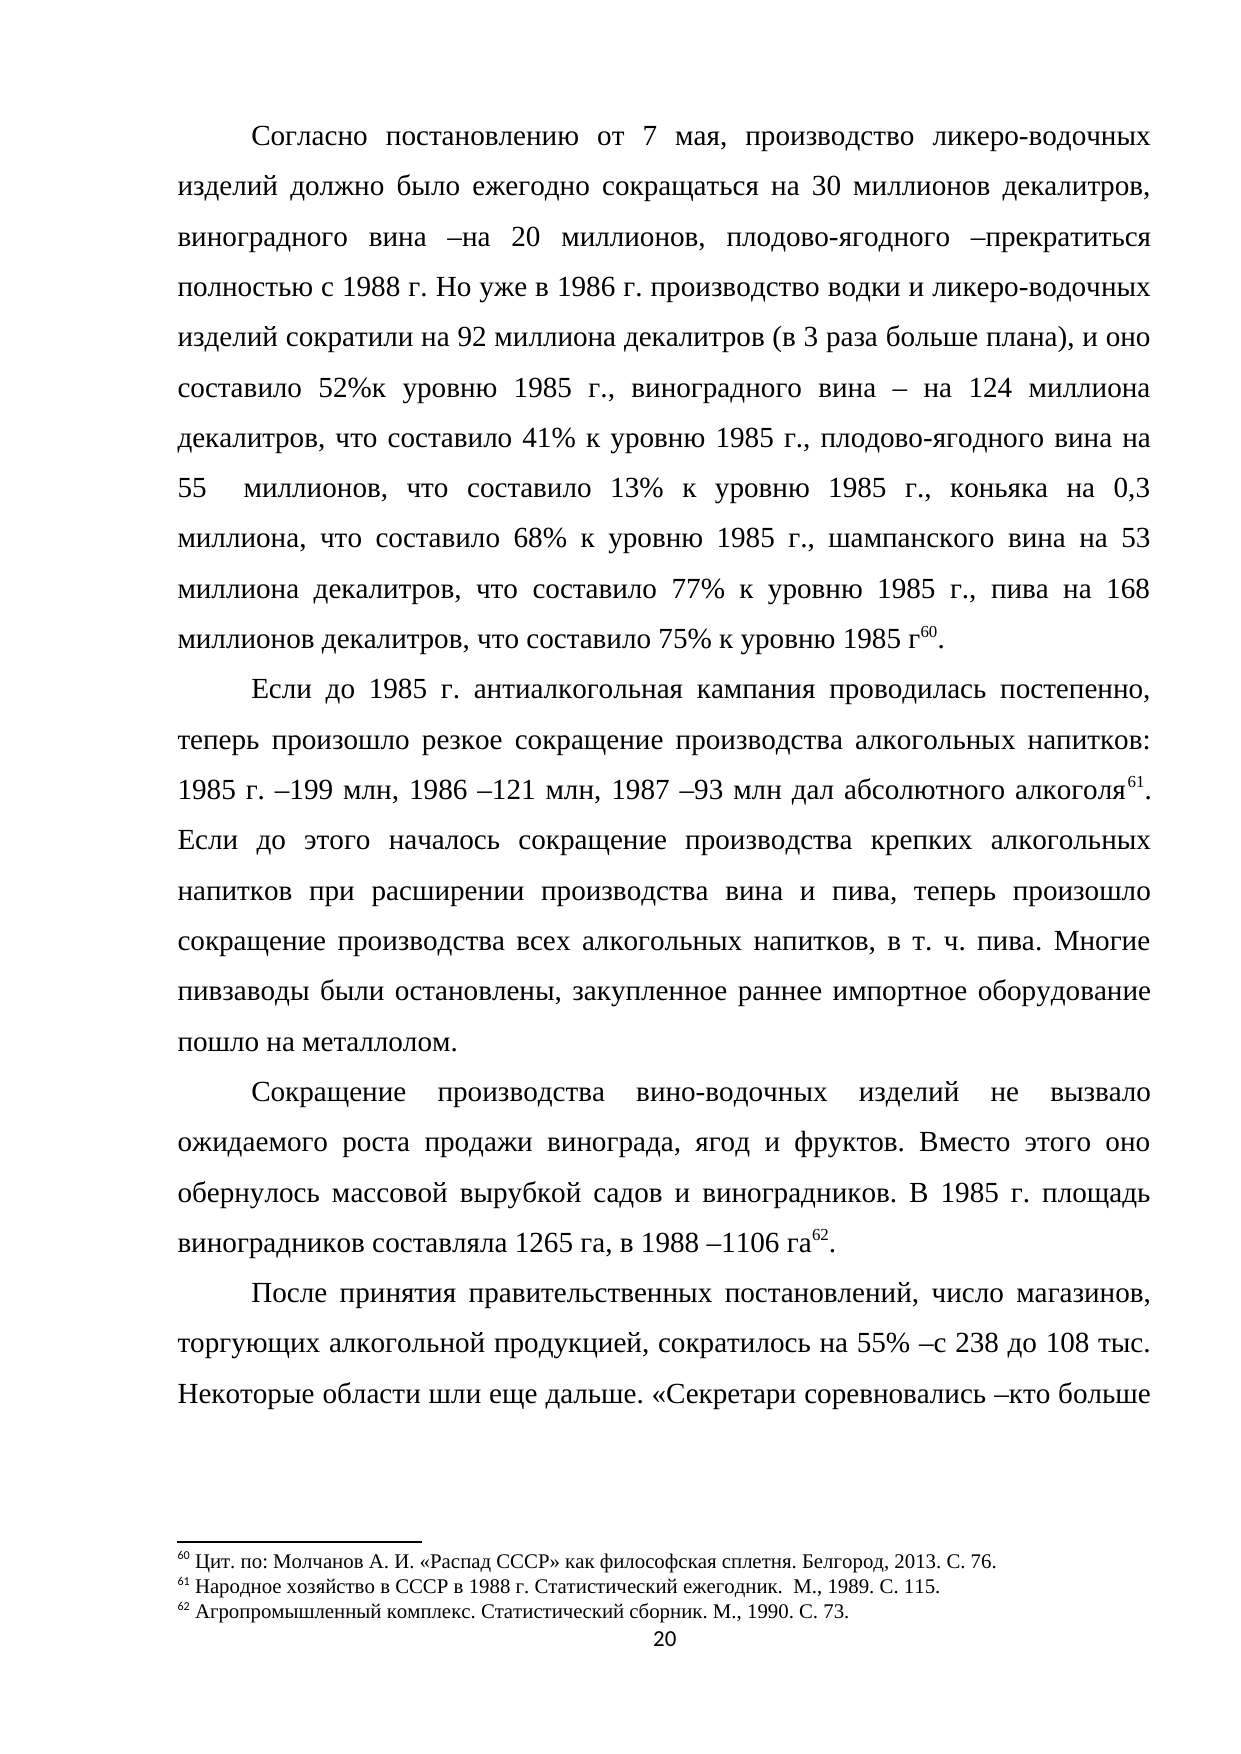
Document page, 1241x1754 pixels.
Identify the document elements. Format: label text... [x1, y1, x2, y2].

text Согласно постановлению от 7 мая, производство ликеро-водочных изделий должно было ежегодно сокращаться на 30 миллионов декалитров, виноградного вина –на 20 миллионов, плодово-ягодного –прекратиться полностью с 1988 г. Но уже в 1986 г. производство водки и ликеро-водочных изделий сократили на 92 миллиона декалитров (в 3 раза больше плана), и оно составило 52%к уровню 1985 г., виноградного вина – на 124 миллиона декалитров, что составило 41% к уровню 1985 г., плодово-ягодного вина на 55 миллионов, что составило 13% к уровню 1985 г., коньяка на 0,3 миллиона, что составило 68% к уровню 1985 г., шампанского вина на 53 миллиона декалитров, что составило 77% к уровню 1985 г., пива на 168 миллионов декалитров, что составило 75% к уровню 1985 г. [177, 118, 1152, 655]
text Если до 1985 г. антиалкогольная кампания проводилась постепенно, теперь произошло резкое сокращение производства алкогольных напитков: 1985 г. –199 млн, 1986 –121 млн, 1987 –93 млн дал абсолютного алкоголя. Если до этого началось сокращение производства крепких алкогольных напитков при расширении производства вина и пива, теперь произошло сокращение производства всех алкогольных напитков, в т. ч. пива. Многие пивзаводы были остановлены, закупленное раннее импортное оборудование пошло на металлолом. [177, 672, 1152, 1057]
text Сокращение производства вино-водочных изделий не вызвало ожидаемого роста продажи винограда, ягод и фруктов. Вместо этого оно обернулось массовой вырубкой садов и виноградников. В 1985 г. площадь виноградников составляла 1265 га, в 1988 –1106 га. [177, 1074, 1152, 1258]
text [177, 1275, 1152, 1409]
